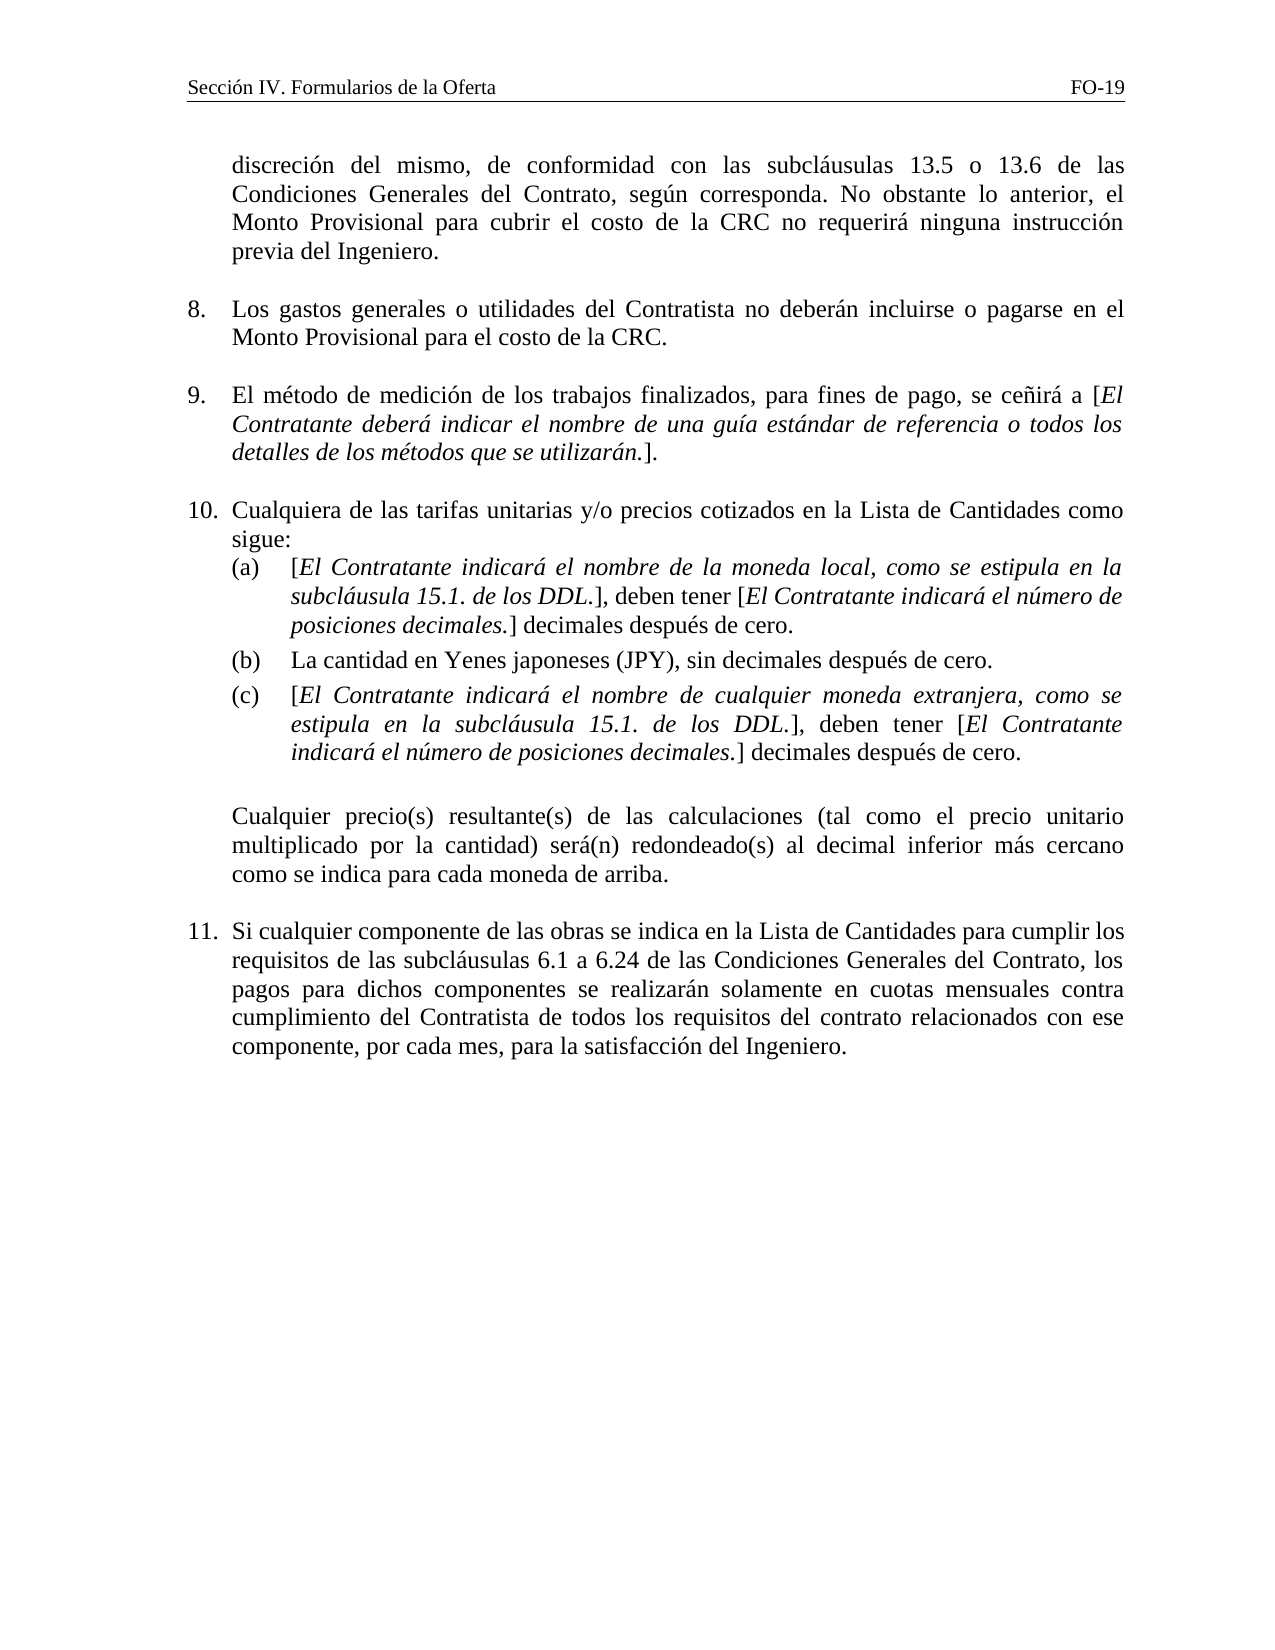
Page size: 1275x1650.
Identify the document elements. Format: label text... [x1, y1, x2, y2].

text 11. Si cualquier componente de las obras se indica en la Lista de Cantidades para cumplir los requisitos de las subcláusulas 6.1 a 6.24 de las Condiciones Generales del Contrato, los pagos para dichos componentes se realizarán solamente en cuotas mensuales contra cumplimiento del Contratista de todos los requisitos del contrato relacionados con ese componente, por cada mes, para la satisfacción del Ingeniero. [187, 916, 1125, 1060]
text (b) La cantidad en Yenes japoneses (JPY), sin decimales después de cero. [231, 645, 1125, 674]
text Cualquier precio(s) resultante(s) de las calculaciones (tal como el precio unitario multiplicado por la cantidad) será(n) redondeado(s) al decimal inferior más cercano como se indica para cada moneda de arriba. [187, 801, 1125, 887]
text 9. El método de medición de los trabajos finalizados, para fines de pago, se ceñirá a [El Contratante deberá indicar el nombre de una guía estándar de referencia o todos los detalles de los métodos que se utilizarán.]. [187, 380, 1125, 466]
text (a) [El Contratante indicará el nombre de la moneda local, como se estipula en la subcláusula 15.1. de los DDL.], deben tener [El Contratante indicará el número de posiciones decimales.] decimales después de cero. [231, 552, 1125, 639]
text 10. Cualquiera de las tarifas unitarias y/o precios cotizados en la Lista de Cantidades como sigue: [187, 495, 1125, 552]
text (c) [El Contratante indicará el nombre de cualquier moneda extranjera, como se estipula en la subcláusula 15.1. de los DDL.], deben tener [El Contratante indicará el número de posiciones decimales.] decimales después de cero. [231, 680, 1125, 766]
text 8. Los gastos generales o utilidades del Contratista no deberán incluirse o pagarse en el Monto Provisional para el costo de la CRC. [187, 294, 1125, 351]
